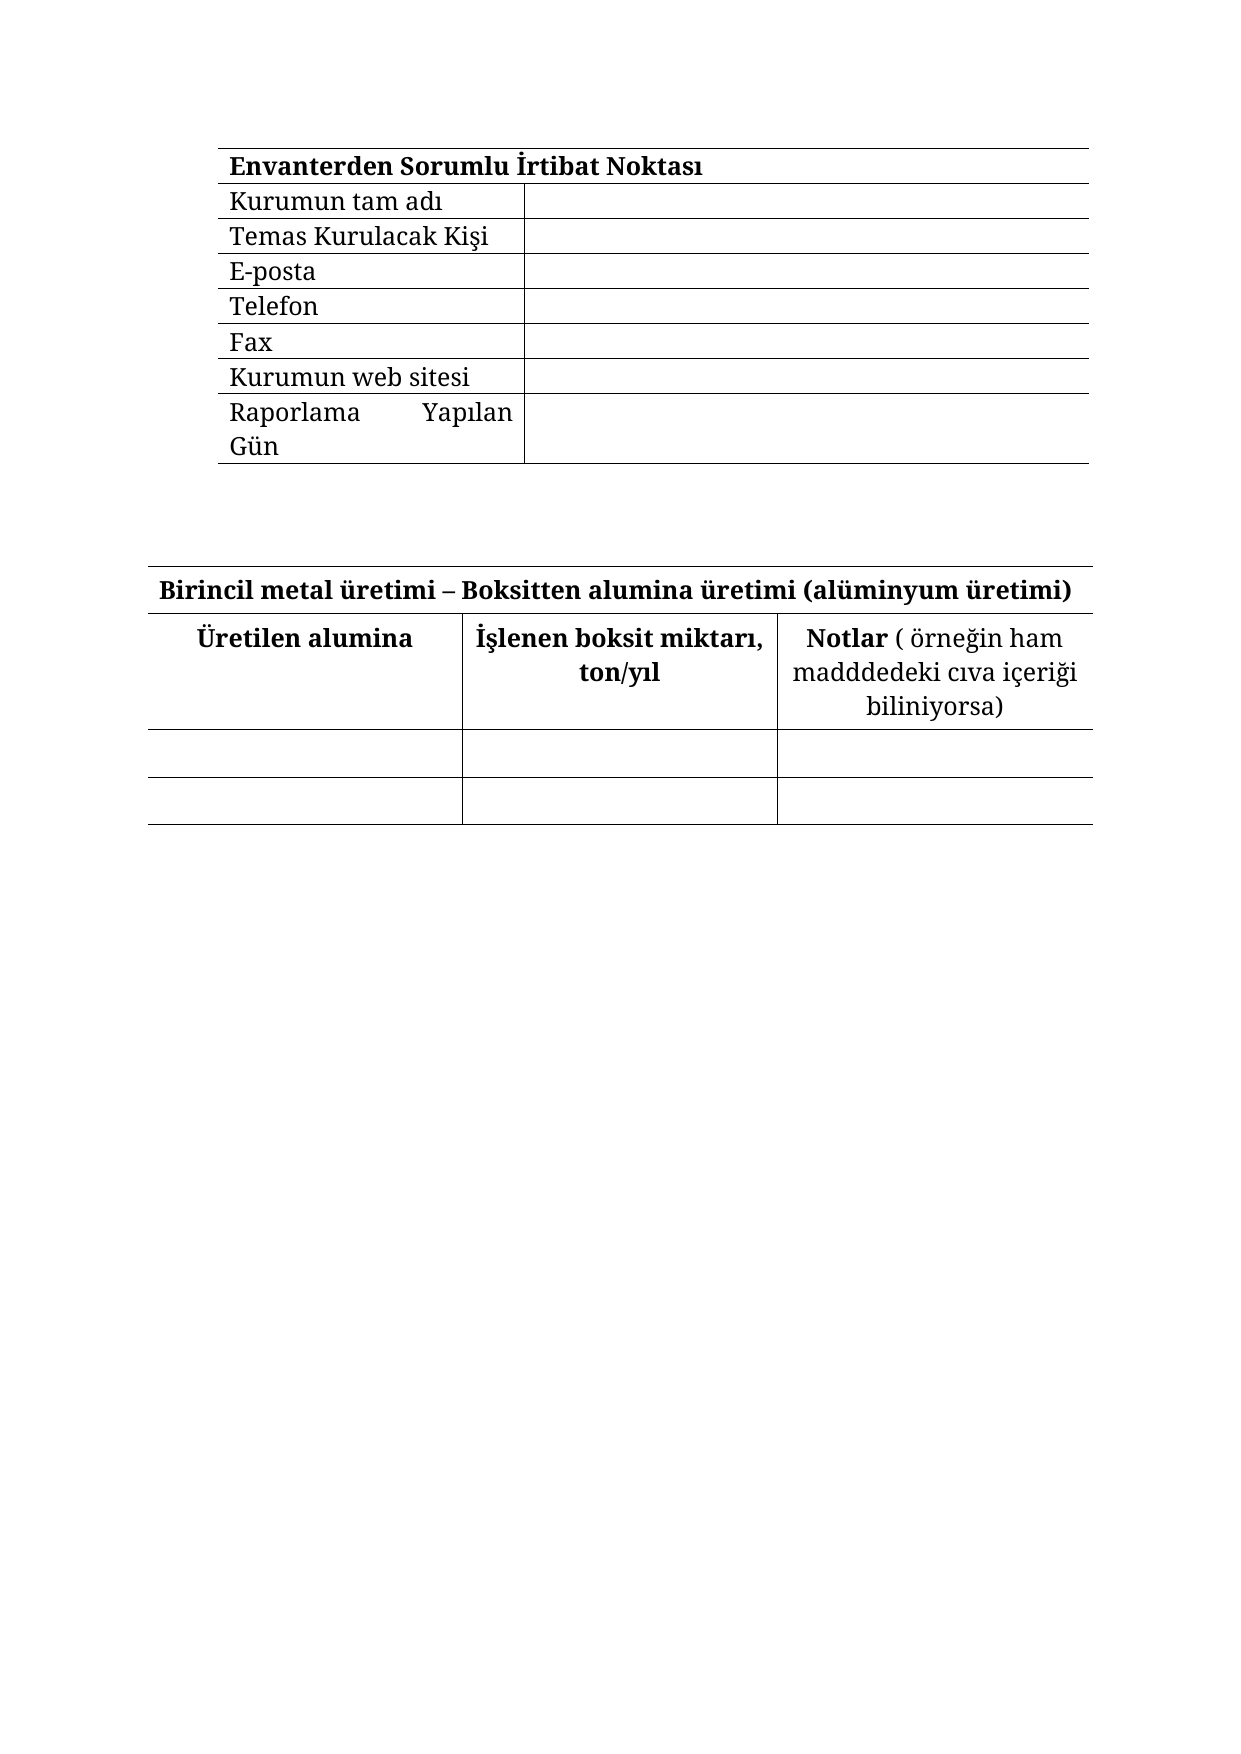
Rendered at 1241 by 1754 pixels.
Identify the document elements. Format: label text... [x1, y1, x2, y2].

table_cell E-posta [218, 254, 524, 288]
table_cell Kurumun tam adı [218, 184, 524, 218]
table_cell [525, 359, 1089, 393]
table_cell [778, 778, 1093, 824]
table_cell [148, 778, 462, 824]
table_cell [525, 394, 1089, 462]
table_cell [148, 730, 462, 777]
table_cell [525, 184, 1089, 218]
table_cell Üretilen alumina [148, 614, 462, 729]
table_cell [463, 730, 777, 777]
table_cell [525, 324, 1089, 358]
table_cell [525, 289, 1089, 323]
table_header Envanterden Sorumlu İrtibat Noktası [218, 149, 1089, 183]
table_cell [778, 730, 1093, 777]
table_cell Telefon [218, 289, 524, 323]
table_cell Raporlama Yapılan Gün [218, 394, 524, 462]
table_cell [525, 254, 1089, 288]
table_cell İşlenen boksit miktarı, ton/yıl [463, 614, 777, 729]
table_header Birincil metal üretimi – Boksitten alumina üretimi (alüminyum üretimi) [148, 567, 1093, 613]
table_cell [463, 778, 777, 824]
table_cell Fax [218, 324, 524, 358]
table_cell Notlar ( örneğin ham madddedeki cıva içeriği biliniyorsa) [778, 614, 1093, 729]
table_cell [525, 219, 1089, 253]
table_cell Kurumun web sitesi [218, 359, 524, 393]
table_cell Temas Kurulacak Kişi [218, 219, 524, 253]
